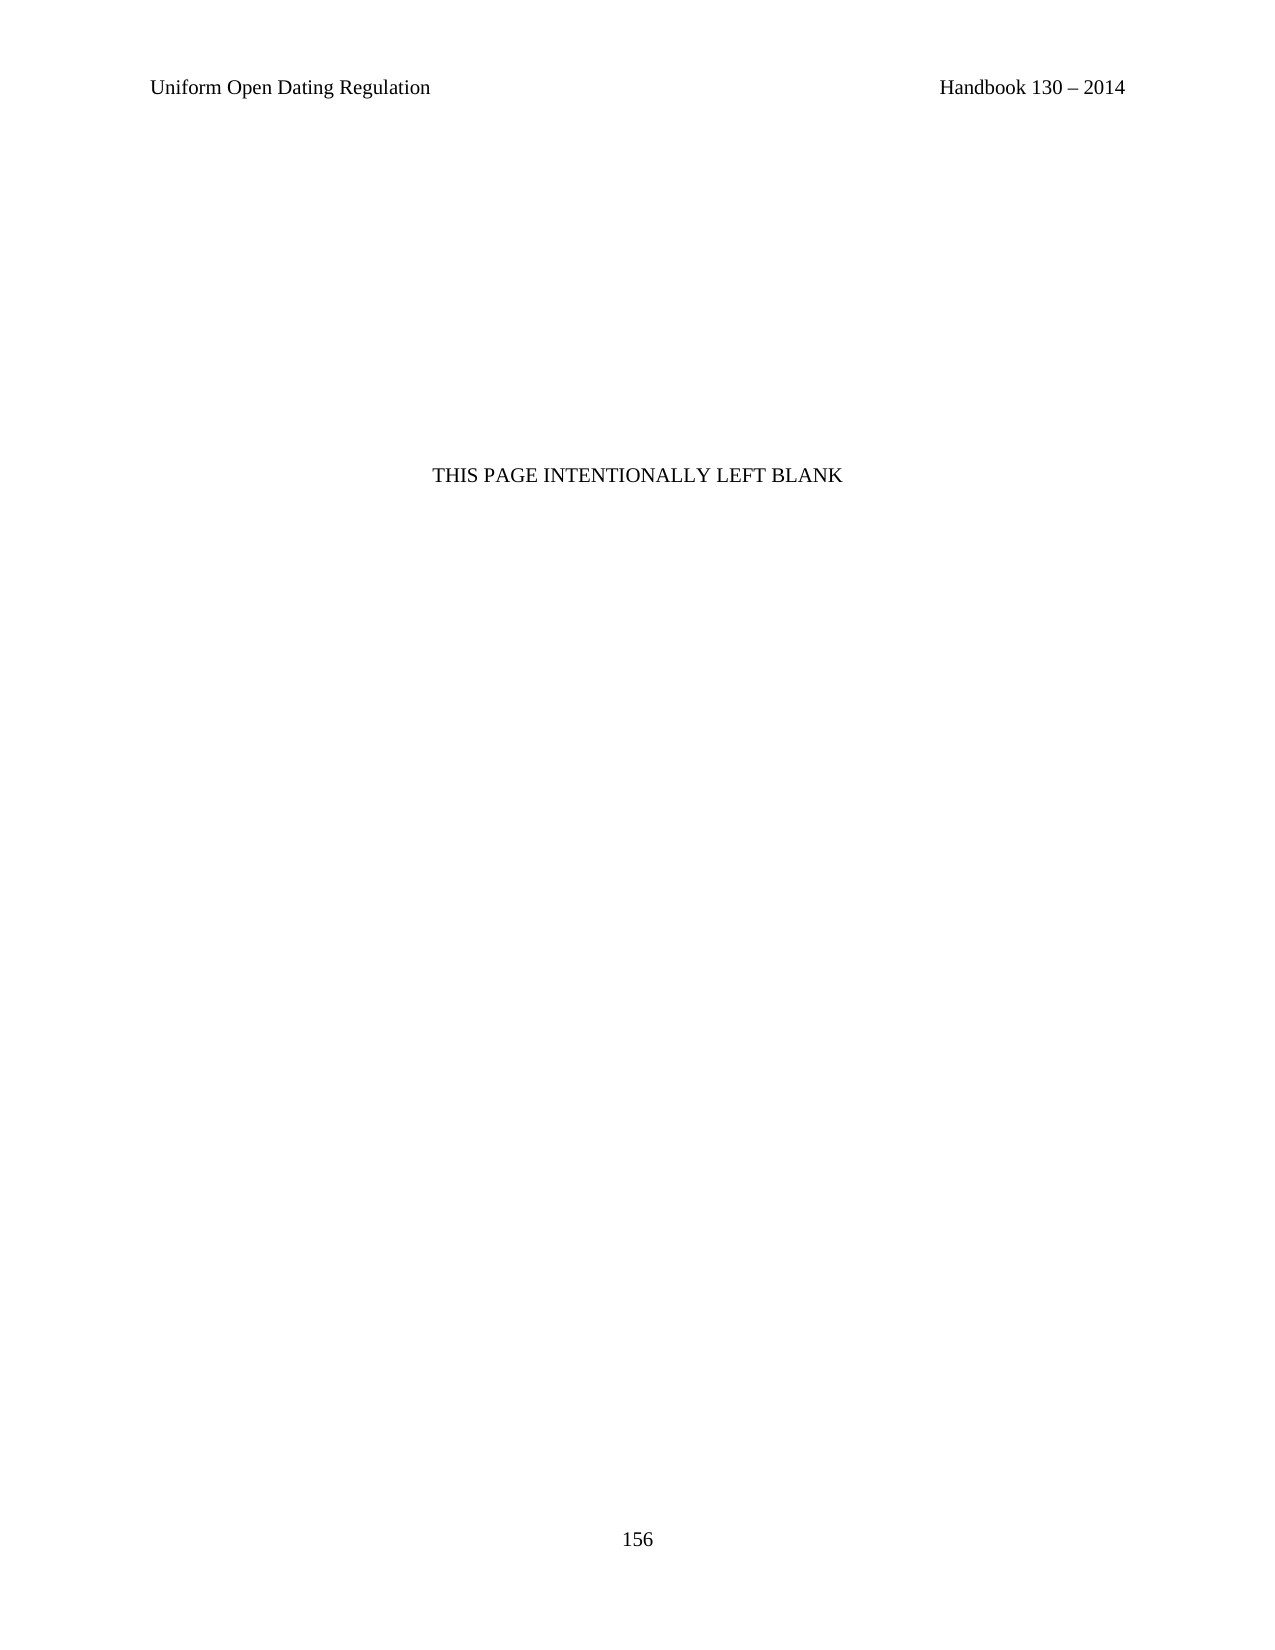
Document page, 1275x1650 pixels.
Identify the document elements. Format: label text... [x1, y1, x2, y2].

text THIS PAGE INTENTIONALLY LEFT BLANK [150, 463, 1125, 487]
